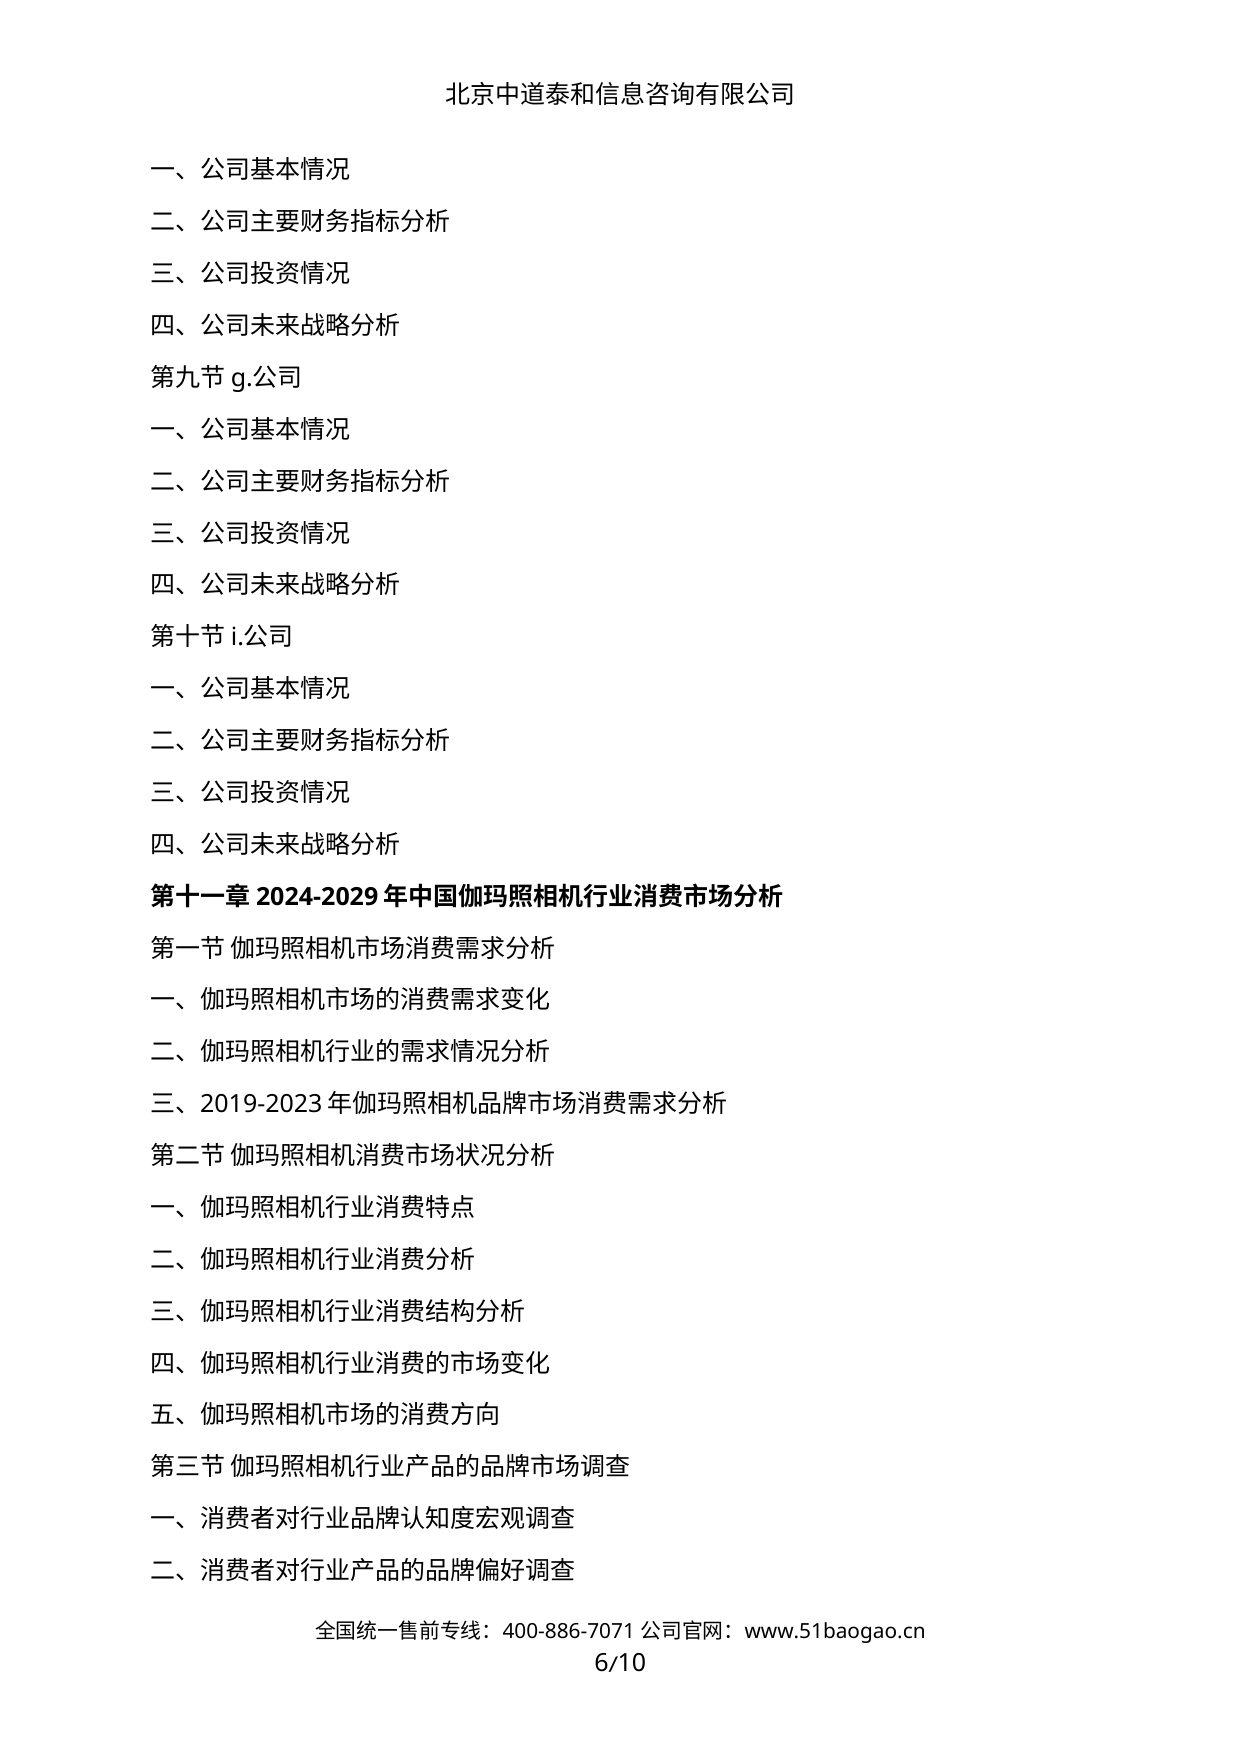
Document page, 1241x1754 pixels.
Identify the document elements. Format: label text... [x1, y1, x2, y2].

text 第一节 伽玛照相机市场消费需求分析 [150, 928, 1090, 964]
text 一、公司基本情况 [150, 150, 1090, 186]
text 五、伽玛照相机市场的消费方向 [150, 1395, 1090, 1431]
text 第十节 i.公司 [150, 617, 1090, 653]
text 一、公司基本情况 [150, 409, 1090, 446]
text 四、公司未来战略分析 [150, 306, 1090, 342]
text 第二节 伽玛照相机消费市场状况分析 [150, 1136, 1090, 1172]
text 三、公司投资情况 [150, 513, 1090, 549]
text 第九节 g.公司 [150, 357, 1090, 394]
text 第三节 伽玛照相机行业产品的品牌市场调查 [150, 1447, 1090, 1483]
text 三、公司投资情况 [150, 772, 1090, 809]
text 三、2019-2023年伽玛照相机品牌市场消费需求分析 [150, 1084, 1090, 1120]
text 三、伽玛照相机行业消费结构分析 [150, 1291, 1090, 1327]
text 二、伽玛照相机行业消费分析 [150, 1239, 1090, 1276]
text 二、公司主要财务指标分析 [150, 461, 1090, 497]
text 一、伽玛照相机行业消费特点 [150, 1187, 1090, 1224]
text 四、公司未来战略分析 [150, 565, 1090, 601]
text 二、公司主要财务指标分析 [150, 202, 1090, 238]
text 二、伽玛照相机行业的需求情况分析 [150, 1032, 1090, 1068]
text 四、公司未来战略分析 [150, 824, 1090, 861]
text 一、消费者对行业品牌认知度宏观调查 [150, 1499, 1090, 1535]
text 一、公司基本情况 [150, 669, 1090, 705]
text 二、消费者对行业产品的品牌偏好调查 [150, 1551, 1090, 1587]
text 第十一章 2024-2029年中国伽玛照相机行业消费市场分析 [150, 876, 1090, 912]
text 四、伽玛照相机行业消费的市场变化 [150, 1343, 1090, 1379]
text 一、伽玛照相机市场的消费需求变化 [150, 980, 1090, 1016]
text 二、公司主要财务指标分析 [150, 721, 1090, 757]
text 三、公司投资情况 [150, 254, 1090, 290]
